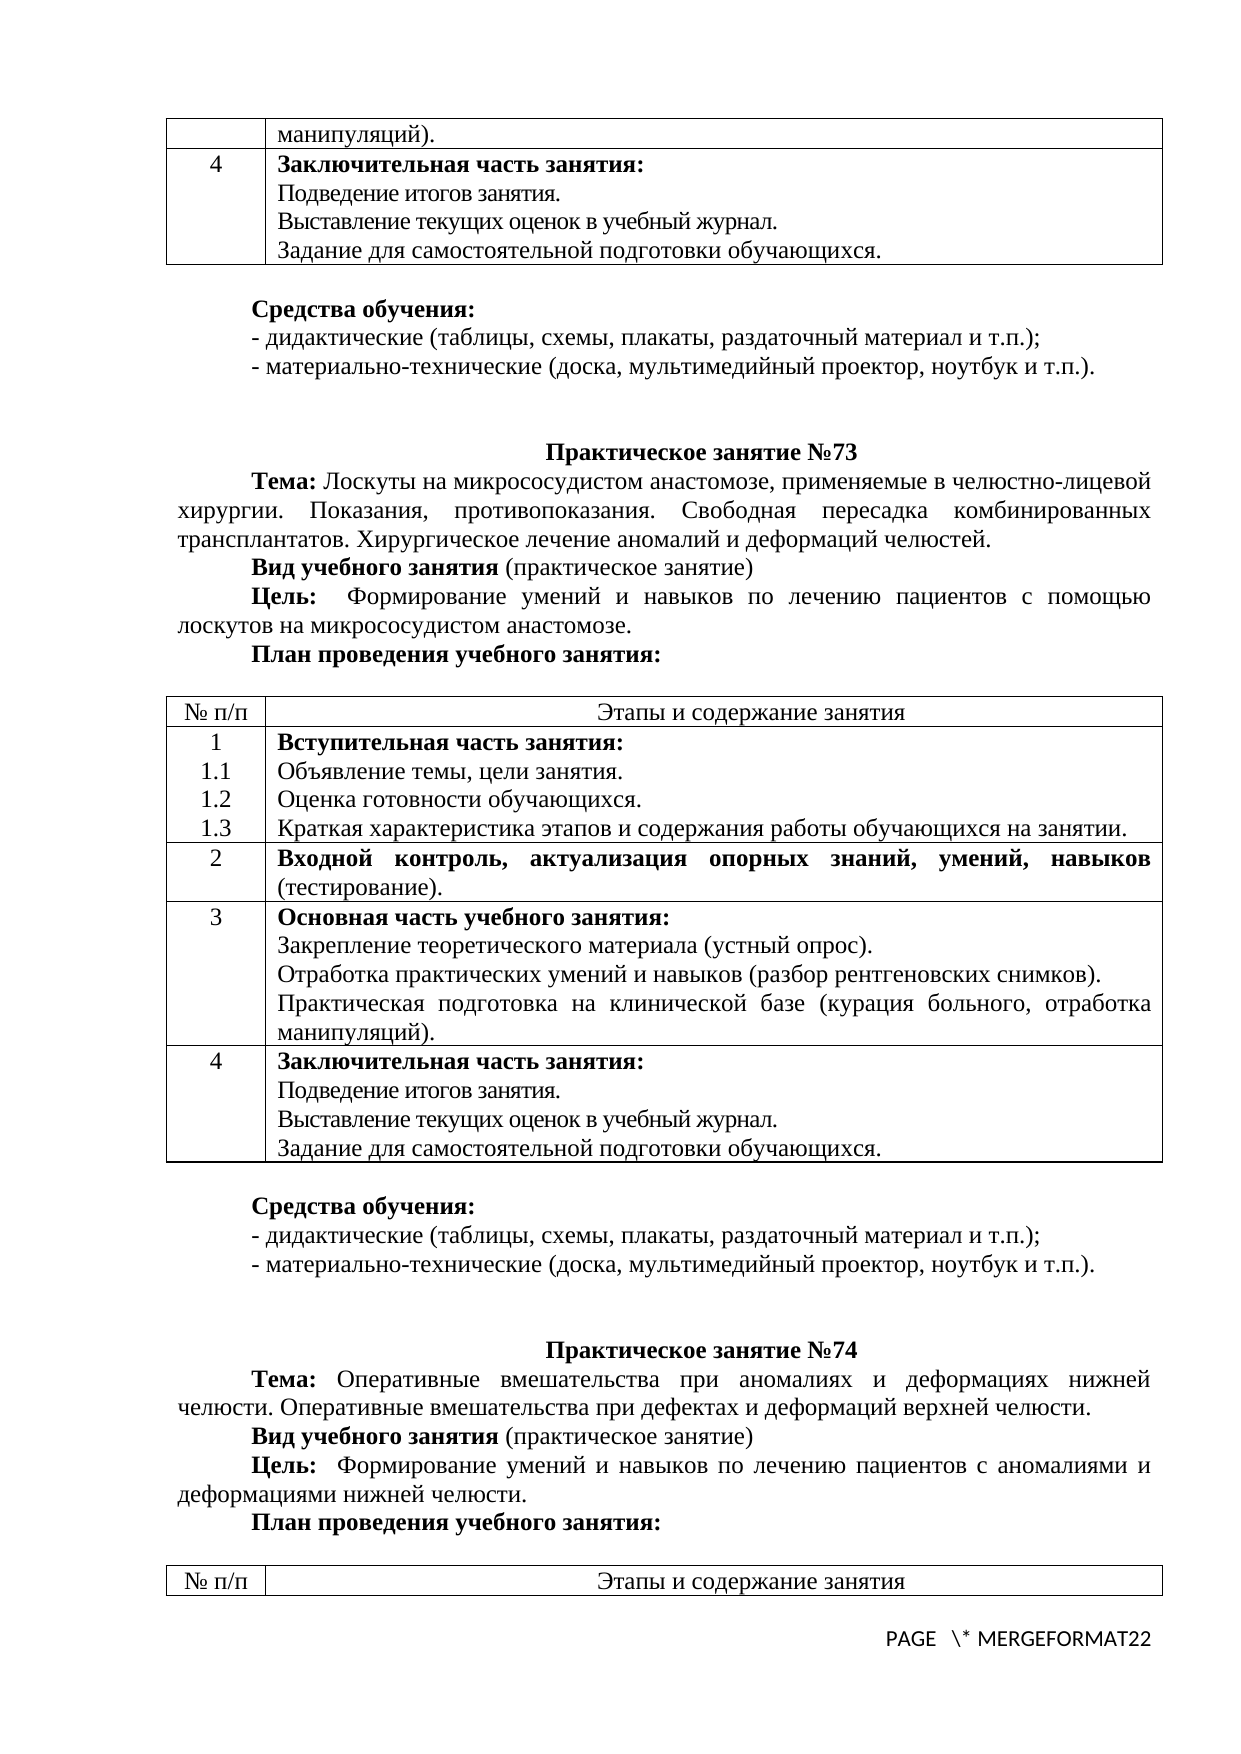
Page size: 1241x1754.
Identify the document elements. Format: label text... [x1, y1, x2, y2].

text Практическое занятие №73 [177, 437, 1152, 466]
text Цель: Формирование умений и навыков по лечению пациентов с помощью лоскутов на микрососудистом анастомозе. [177, 581, 1152, 639]
table_header Этапы и содержание занятия [266, 697, 1162, 726]
text - дидактические (таблицы, схемы, плакаты, раздаточный материал и т.п.); [177, 322, 1152, 351]
text Средства обучения: [177, 1191, 1152, 1220]
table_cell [266, 119, 1162, 148]
text - дидактические (таблицы, схемы, плакаты, раздаточный материал и т.п.); [177, 1220, 1152, 1249]
table_header Этапы и содержание занятия [266, 1566, 1162, 1595]
text Цель: Формирование умений и навыков по лечению пациентов с аномалиями и деформациями нижней челюсти. [177, 1450, 1152, 1507]
text Тема: Лоскуты на микрососудистом анастомозе, применяемые в челюстно-лицевой хирургии. Показания, противопоказания. Свободная пересадка комбинированных трансплантатов. Хирургическое лечение аномалий и деформаций челюстей. [177, 466, 1152, 552]
text Вид учебного занятия (практическое занятие) [177, 1421, 1152, 1450]
text Средства обучения: [177, 294, 1152, 322]
table_header № п/п [167, 697, 265, 726]
text - материально-технические (доска, мультимедийный проектор, ноутбук и т.п.). [177, 1249, 1152, 1277]
table_cell 2 [167, 843, 265, 901]
text План проведения учебного занятия: [177, 639, 1152, 667]
table_cell Входной контроль, актуализация опорных знаний, умений, навыков (тестирование). [266, 843, 1162, 901]
table_cell Вступительная часть занятия: Объявление темы, цели занятия. Оценка готовности обучающихся. Краткая характеристика этапов и содержания работы обучающихся на занятии. [266, 727, 1162, 842]
table_cell Заключительная часть занятия: Подведение итогов занятия. Выставление текущих оценок в учебный журнал. Задание для самостоятельной подготовки обучающихся. [266, 1046, 1162, 1161]
text Практическое занятие №74 [177, 1335, 1152, 1364]
table_cell 1 1.1 1.2 1.3 [167, 727, 265, 842]
table_cell 4 [167, 1046, 265, 1161]
table_cell 4 [167, 149, 265, 264]
text План проведения учебного занятия: [177, 1507, 1152, 1536]
text Вид учебного занятия (практическое занятие) [177, 552, 1152, 581]
text Тема: Оперативные вмешательства при аномалиях и деформациях нижней челюсти. Оперативные вмешательства при дефектах и деформаций верхней челюсти. [177, 1364, 1152, 1421]
table_cell 3 [167, 119, 265, 148]
text - материально-технические (доска, мультимедийный проектор, ноутбук и т.п.). [177, 351, 1152, 380]
table_header № п/п [167, 1566, 265, 1595]
table_cell Заключительная часть занятия: Подведение итогов занятия. Выставление текущих оценок в учебный журнал. Задание для самостоятельной подготовки обучающихся. [266, 149, 1162, 264]
table_cell 3 [167, 902, 265, 1045]
